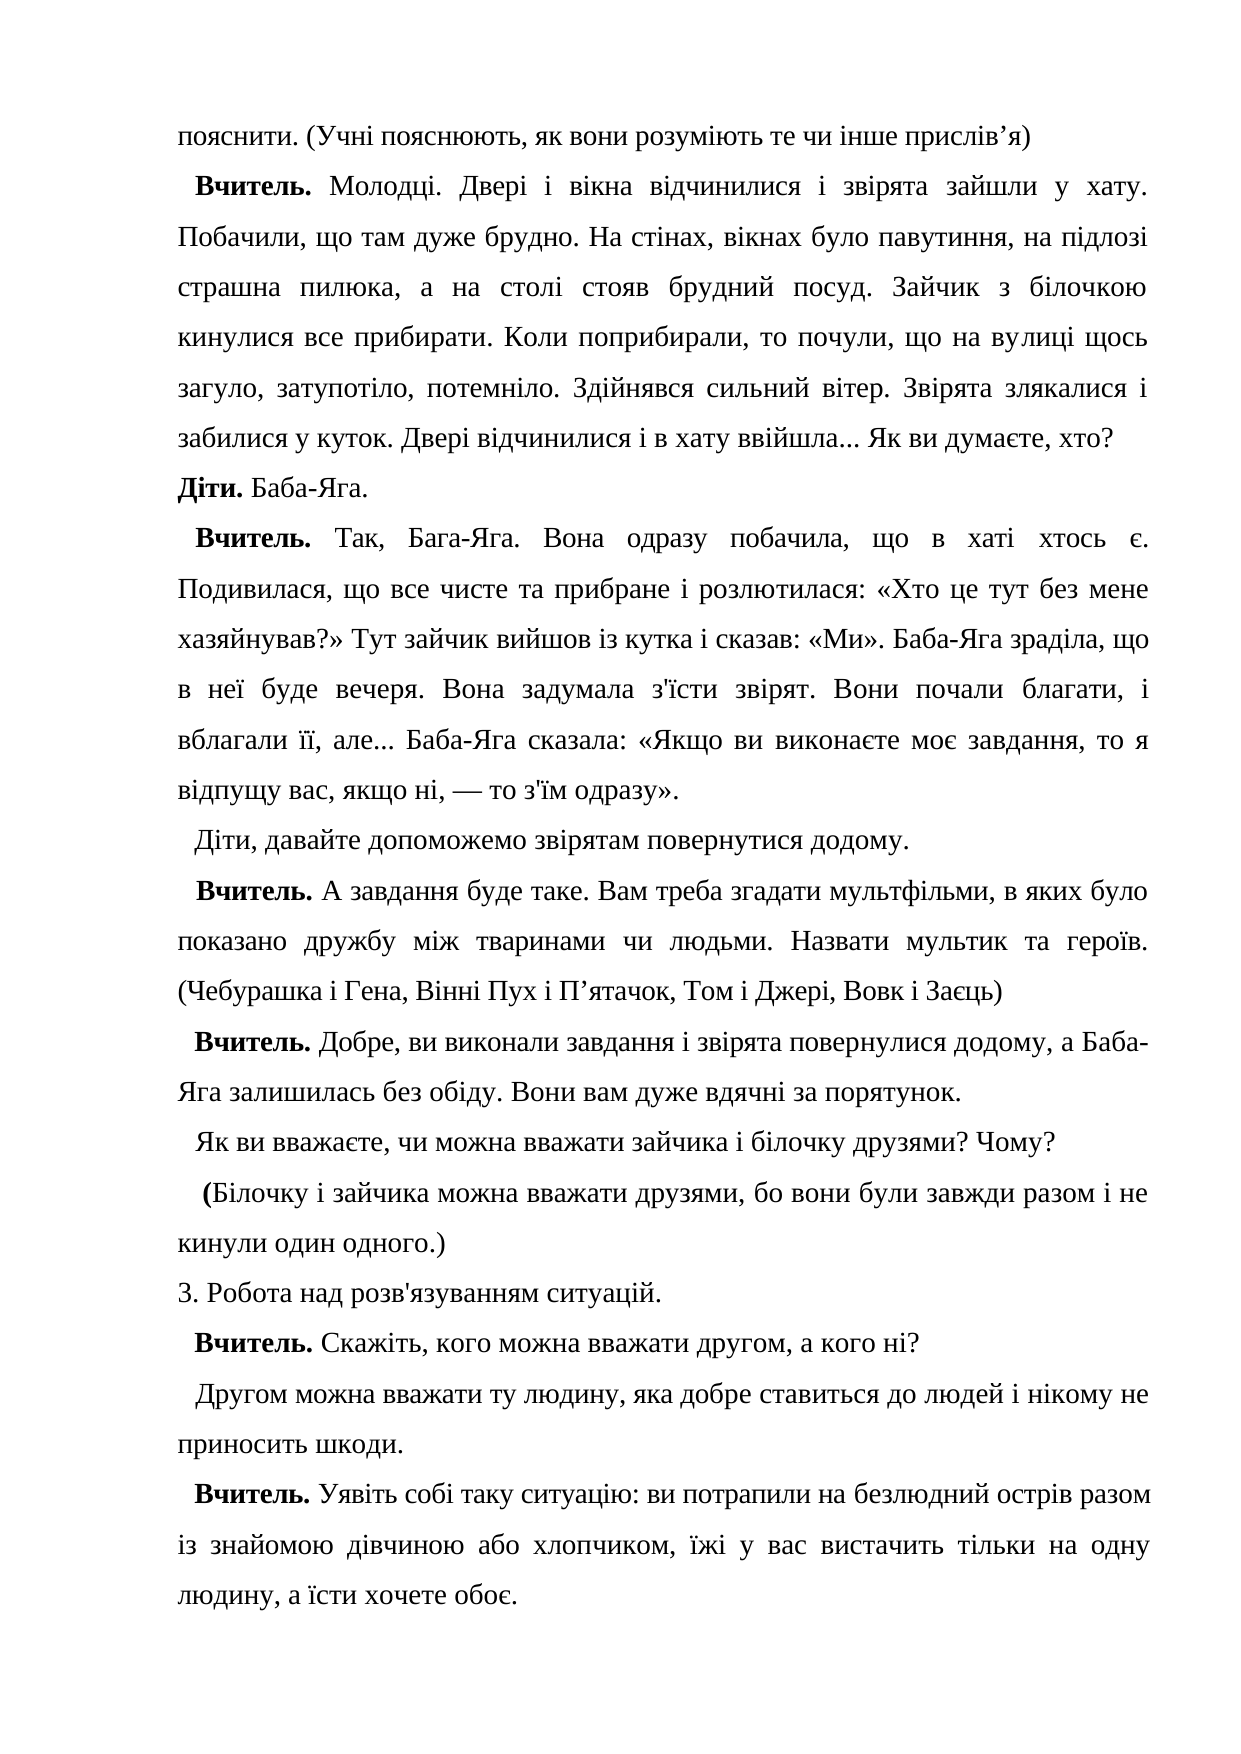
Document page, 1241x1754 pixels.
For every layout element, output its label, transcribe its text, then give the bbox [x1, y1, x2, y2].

text Вчитель. Так, Бага-Яга. Вона одразу побачила, що в хаті хтось є. Подивилася, що все чисте та прибране і розлютилася: «Хто це тут без мене хазяйнував?» Тут зайчик вийшов із кутка і сказав: «Ми». Баба-Яга зраділа, що в неї буде вечеря. Вона задумала з'їсти звірят. Вони почали благати, і вблагали її, але... Баба-Яга сказала: «Якщо ви виконаєте моє завдання, то я відпущу вас, якщо ні, — то з'їм одразу». [177, 521, 1149, 806]
text Другом можна вважати ту людину, яка добре ставиться до людей і нікому не приносить шкоди. [177, 1376, 1150, 1460]
text Як ви вважаєте, чи можна вважати зайчика і білочку друзями? Чому? [177, 1124, 1151, 1158]
text Вчитель. Скажіть, кого можна вважати другом, а кого ні? [177, 1326, 1150, 1359]
text Вчитель. Добре, ви виконали завдання і звірята повернулися додому, а Баба-Яга залишилась без обіду. Вони вам дуже вдячні за порятунок. [177, 1024, 1149, 1108]
text Діти. Баба-Яга. [177, 470, 1152, 504]
text Вчитель. Уявіть собі таку ситуацію: ви потрапили на безлюдний острів разом із знайомою дівчиною або хлопчиком, їжі у вас вистачить тільки на одну людину, а їсти хочете обоє. [177, 1477, 1151, 1611]
text Вчитель. Молодці. Двері і вікна відчинилися і звірята зайшли у хату. Побачили, що там дуже брудно. На стінах, вікнах було павутиння, на підлозі страшна пилюка, а на столі стояв брудний посуд. Зайчик з білочкою кинулися все прибирати. Коли поприбирали, то почули, що на вулиці щось загуло, затупотіло, потемніло. Здійнявся сильний вітер. Звірята злякалися і забилися у куток. Двері відчинилися і в хату ввійшла... Як ви думаєте, хто? [177, 168, 1148, 453]
text 3. Робота над розв'язуванням ситуацій. [177, 1275, 1152, 1309]
text Діти, давайте допоможемо звірятам повернутися додому. [177, 822, 1149, 856]
text (Білочку і зайчика можна вважати друзями, бо вони були завжди разом і не кинули один одного.) [177, 1175, 1149, 1258]
text Вчитель. А завдання буде таке. Вам треба згадати мультфільми, в яких було показано дружбу між тваринами чи людьми. Назвати мультик та героїв. (Чебурашка і Гена, Вінні Пух і П’ятачок, Том і Джері, Вовк і Заєць) [177, 873, 1149, 1007]
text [177, 118, 1152, 152]
